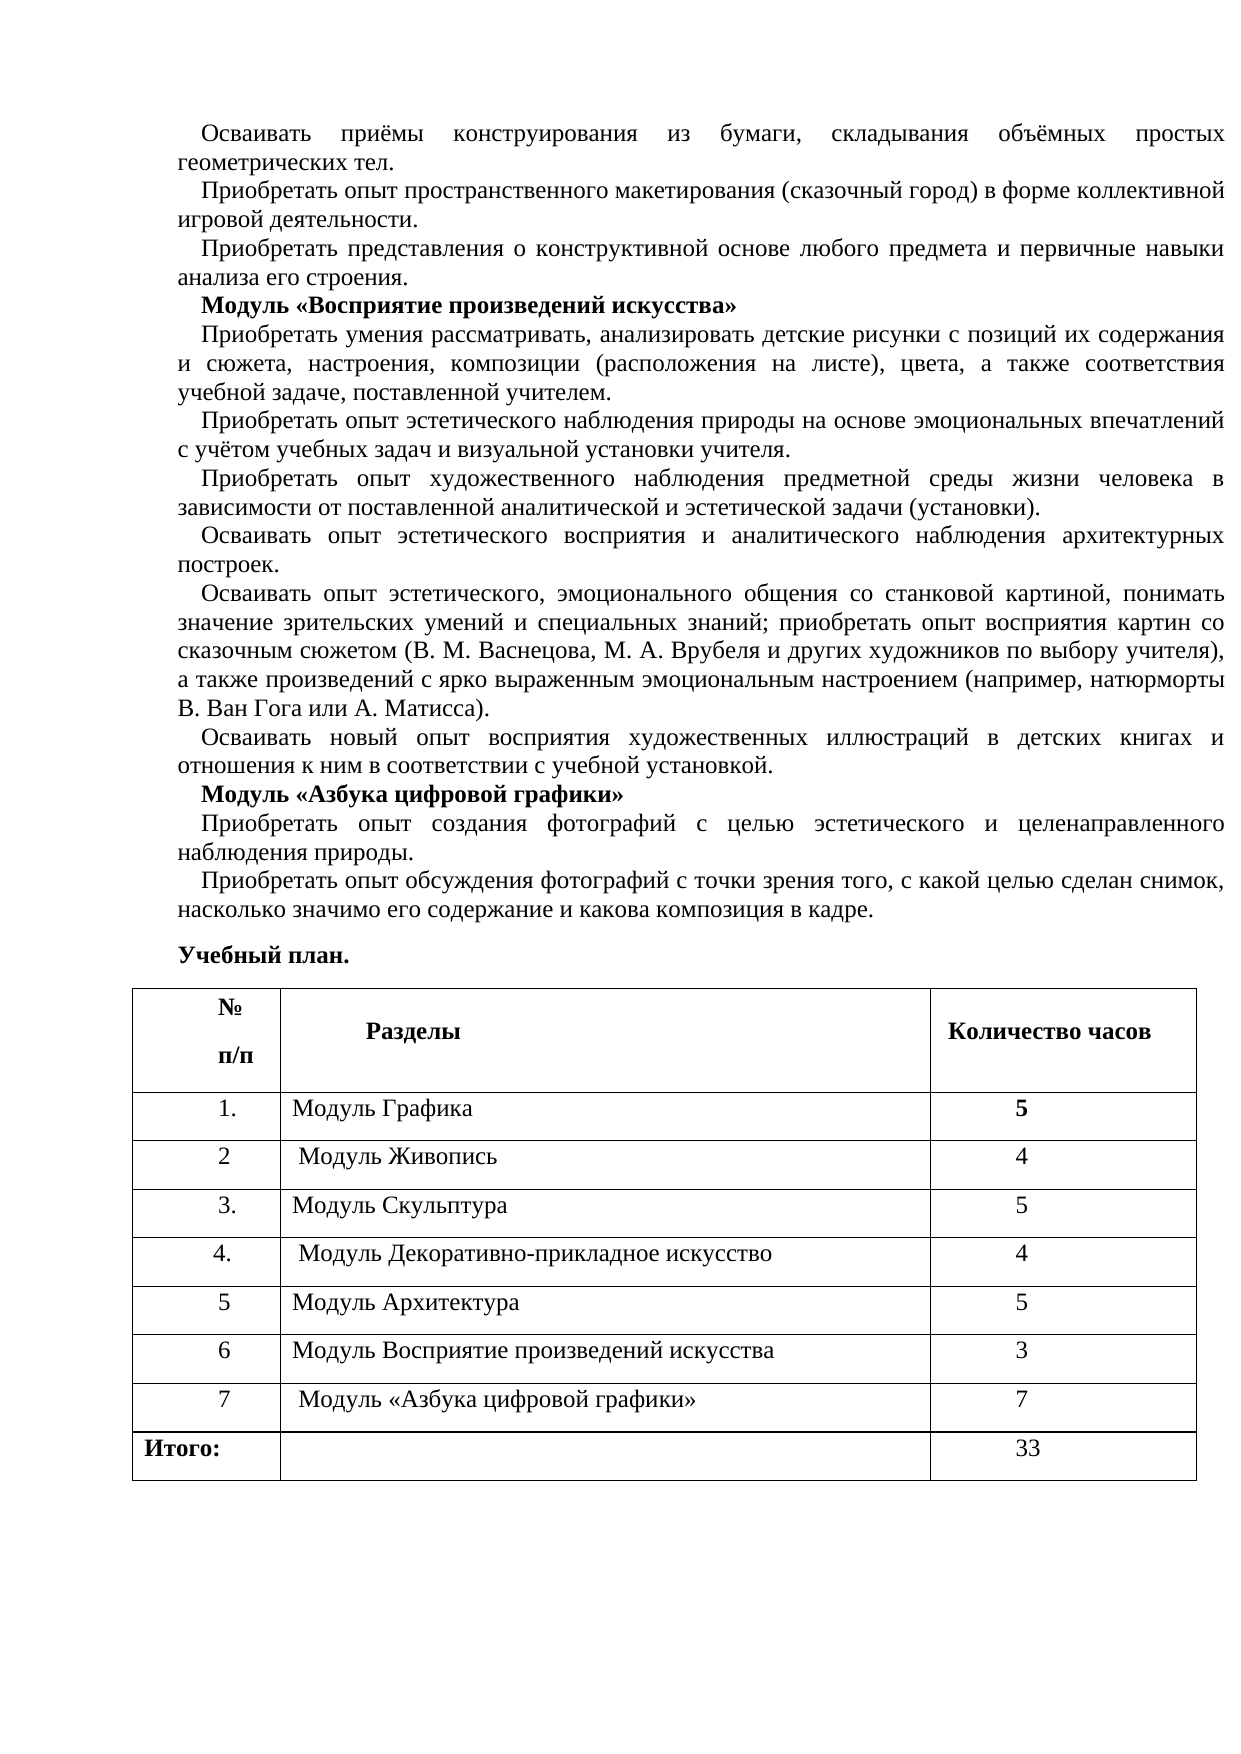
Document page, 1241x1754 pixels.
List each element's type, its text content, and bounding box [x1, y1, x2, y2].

table_cell 7 [931, 1384, 1196, 1431]
table_header № п/п [133, 989, 280, 1092]
table_cell Модуль Архитектура [281, 1287, 930, 1334]
table_cell 4. [133, 1238, 280, 1286]
table_header Количество часов [931, 989, 1196, 1092]
table_cell 5 [133, 1287, 280, 1334]
table_cell 6 [133, 1335, 280, 1383]
table_cell Итого: [133, 1433, 280, 1480]
text Приобретать опыт художественного наблюдения предметной среды жизни человека в зависимости от поставленной аналитической и эстетической задачи (установки). [177, 463, 1226, 521]
table_cell Модуль Живопись [281, 1141, 930, 1189]
table_cell 5 [931, 1287, 1196, 1334]
table_cell Модуль Восприятие произведений искусства [281, 1335, 930, 1383]
text Приобретать опыт создания фотографий с целью эстетического и целенаправленного наблюдения природы. [177, 808, 1226, 866]
text Приобретать опыт пространственного макетирования (сказочный город) в форме коллективной игровой деятельности. [177, 176, 1226, 233]
text Модуль «Азбука цифровой графики» [177, 779, 1226, 808]
table_cell 5 [931, 1190, 1196, 1237]
text Приобретать умения рассматривать, анализировать детские рисунки с позиций их содержания и сюжета, настроения, композиции (расположения на листе), цвета, а также соответствия учебной задаче, поставленной учителем. [177, 319, 1226, 406]
table_cell 4 [931, 1238, 1196, 1286]
text Осваивать опыт эстетического восприятия и аналитического наблюдения архитектурных построек. [177, 521, 1226, 578]
text Осваивать новый опыт восприятия художественных иллюстраций в детских книгах и отношения к ним в соответствии с учебной установкой. [177, 722, 1226, 779]
table_cell 7 [133, 1384, 280, 1431]
table_cell Модуль Декоративно-прикладное искусство [281, 1238, 930, 1286]
table_cell 3. [133, 1190, 280, 1237]
text Приобретать представления о конструктивной основе любого предмета и первичные навыки анализа его строения. [177, 233, 1226, 291]
table_cell 1. [133, 1093, 280, 1140]
table_header Разделы [281, 989, 930, 1092]
table_cell 2 [133, 1141, 280, 1189]
text Осваивать опыт эстетического, эмоционального общения со станковой картиной, понимать значение зрительских умений и специальных знаний; приобретать опыт восприятия картин со сказочным сюжетом (В. М. Васнецова, М. А. Врубеля и других художников по выбору учителя), а также произведений с ярко выраженным эмоциональным настроением (например, натюрморты В. Ван Гога или А. Матисса). [177, 578, 1226, 722]
text Приобретать опыт эстетического наблюдения природы на основе эмоциональных впечатлений с учётом учебных задач и визуальной установки учителя. [177, 406, 1226, 463]
table_cell 33 [931, 1433, 1196, 1480]
text Приобретать опыт обсуждения фотографий с точки зрения того, с какой целью сделан снимок, насколько значимо его содержание и какова композиция в кадре. [177, 866, 1226, 923]
text Учебный план. [177, 940, 1226, 968]
table_cell Модуль Графика [281, 1093, 930, 1140]
table_cell [281, 1433, 930, 1480]
table_cell Модуль «Азбука цифровой графики» [281, 1384, 930, 1431]
table_cell Модуль Скульптура [281, 1190, 930, 1237]
table_cell 3 [931, 1335, 1196, 1383]
text Модуль «Восприятие произведений искусства» [177, 291, 1226, 319]
table_cell 4 [931, 1141, 1196, 1189]
table_cell 5 [931, 1093, 1196, 1140]
text Осваивать приёмы конструирования из бумаги, складывания объёмных простых геометрических тел. [177, 118, 1226, 176]
